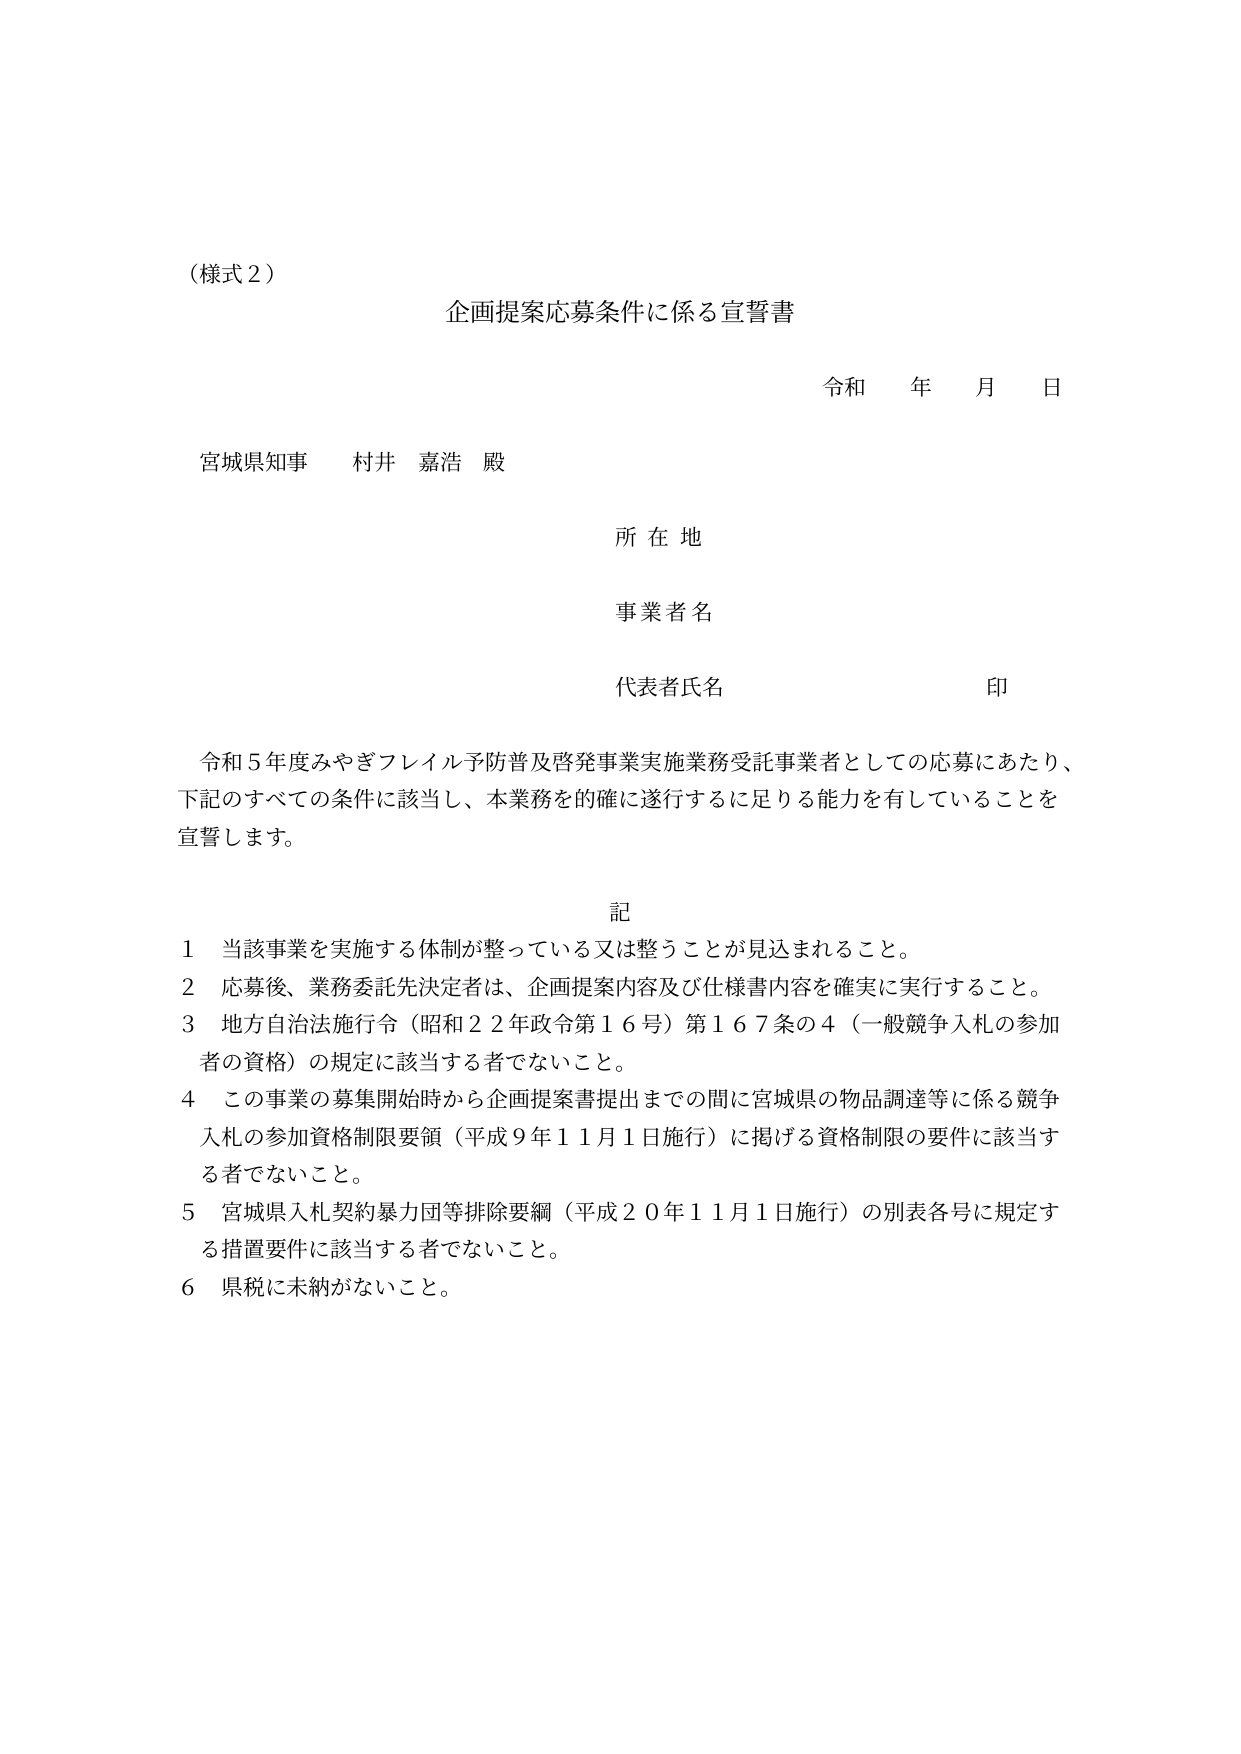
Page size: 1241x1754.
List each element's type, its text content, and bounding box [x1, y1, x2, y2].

text １ 当該事業を実施する体制が整っている又は整うことが見込まれること。 [177, 929, 1063, 967]
text ３ 地方自治法施行令（昭和２２年政令第１６号）第１６７条の４（一般競争入札の参加者の資格）の規定に該当する者でないこと。 [177, 1004, 1063, 1079]
text （様式２） [177, 254, 1063, 292]
text 企画提案応募条件に係る宣誓書 [177, 292, 1063, 329]
text 令和５年度みやぎフレイル予防普及啓発事業実施業務受託事業者としての応募にあたり、下記のすべての条件に該当し、本業務を的確に遂行するに足りる能力を有していることを宣誓します。 [177, 742, 1063, 854]
text 所在地 [177, 517, 1063, 554]
text ２ 応募後、業務委託先決定者は、企画提案内容及び仕様書内容を確実に実行すること。 [177, 967, 1063, 1004]
text ５ 宮城県入札契約暴力団等排除要綱（平成２０年１１月１日施行）の別表各号に規定する措置要件に該当する者でないこと。 [177, 1192, 1063, 1267]
text 記 [177, 892, 1063, 929]
text 宮城県知事 村井 嘉浩 殿 [177, 442, 1063, 479]
text ４ この事業の募集開始時から企画提案書提出までの間に宮城県の物品調達等に係る競争入札の参加資格制限要領（平成９年１１月１日施行）に掲げる資格制限の要件に該当する者でないこと。 [177, 1079, 1063, 1192]
text ６ 県税に未納がないこと。 [177, 1267, 1063, 1304]
text 令和 年 月 日 [177, 367, 1063, 404]
text 代表者氏名 印 [177, 667, 1063, 704]
text 事業者名 [177, 592, 1063, 629]
